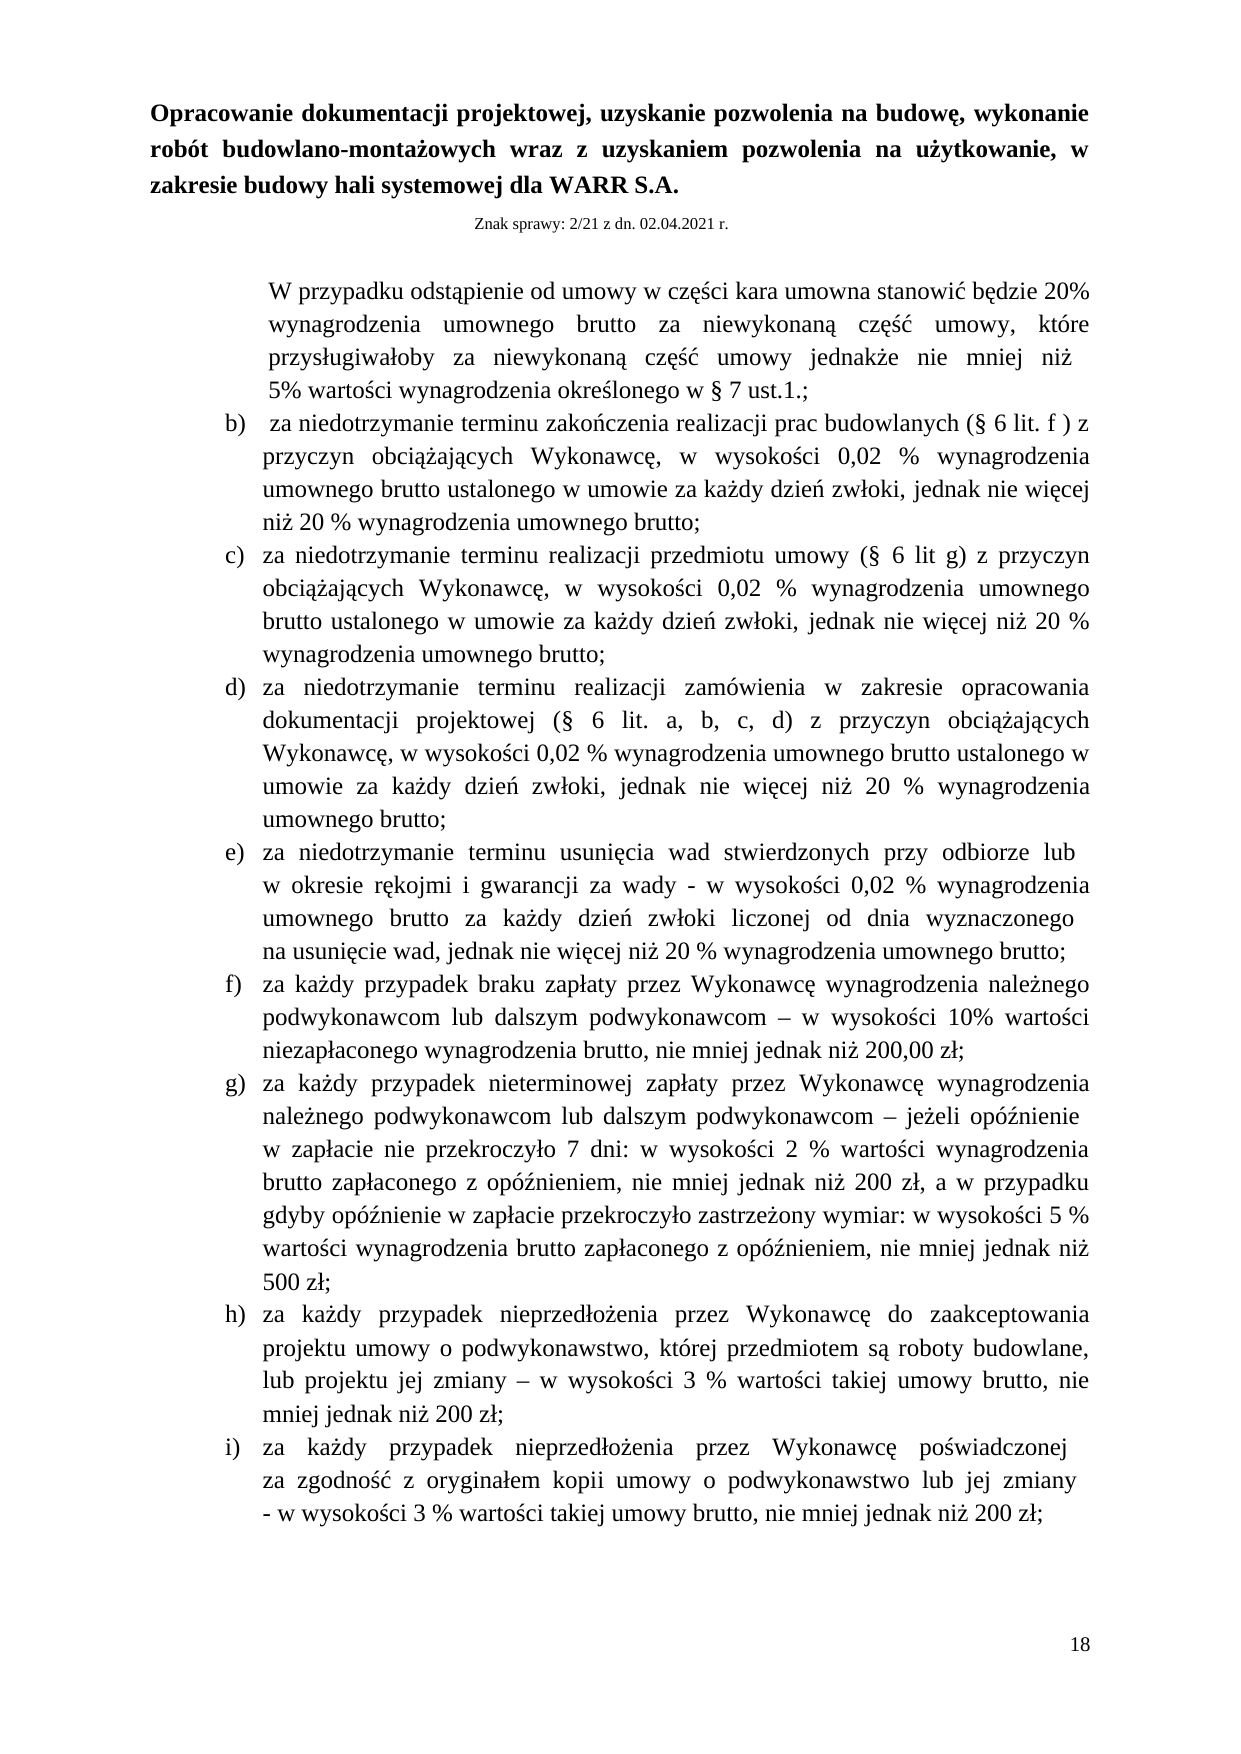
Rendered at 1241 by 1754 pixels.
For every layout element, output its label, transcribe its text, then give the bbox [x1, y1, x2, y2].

list za każdy przypadek braku zapłaty przez Wykonawcę wynagrodzenia należnego podwykonawcom lub dalszym podwykonawcom – w wysokości 10% wartości niezapłaconego wynagrodzenia brutto, nie mniej jednak niż 200,00 zł; [225, 969, 1090, 1064]
list za niedotrzymanie terminu realizacji przedmiotu umowy (§ 6 lit g) z przyczyn obciążających Wykonawcę, w wysokości 0,02 % wynagrodzenia umownego brutto ustalonego w umowie za każdy dzień zwłoki, jednak nie więcej niż 20 % wynagrodzenia umownego brutto; [225, 540, 1090, 668]
list za niedotrzymanie terminu zakończenia realizacji prac budowlanych (§ 6 lit. f ) z przyczyn obciążających Wykonawcę, w wysokości 0,02 % wynagrodzenia umownego brutto ustalonego w umowie za każdy dzień zwłoki, jednak nie więcej niż 20 % wynagrodzenia umownego brutto; [225, 408, 1090, 536]
list za niedotrzymanie terminu usunięcia wad stwierdzonych przy odbiorze lub w okresie rękojmi i gwarancji za wady - w wysokości 0,02 % wynagrodzenia umownego brutto za każdy dzień zwłoki liczonej od dnia wyznaczonego na usunięcie wad, jednak nie więcej niż 20 % wynagrodzenia umownego brutto; [225, 837, 1090, 965]
list za każdy przypadek nieprzedłożenia przez Wykonawcę poświadczonej za zgodność z oryginałem kopii umowy o podwykonawstwo lub jej zmiany - w wysokości 3 % wartości takiej umowy brutto, nie mniej jednak niż 200 zł; [225, 1432, 1090, 1526]
list za niedotrzymanie terminu realizacji zamówienia w zakresie opracowania dokumentacji projektowej (§ 6 lit. a, b, c, d) z przyczyn obciążających Wykonawcę, w wysokości 0,02 % wynagrodzenia umownego brutto ustalonego w umowie za każdy dzień zwłoki, jednak nie więcej niż 20 % wynagrodzenia umownego brutto; [225, 672, 1090, 833]
list za każdy przypadek nieterminowej zapłaty przez Wykonawcę wynagrodzenia należnego podwykonawcom lub dalszym podwykonawcom – jeżeli opóźnienie w zapłacie nie przekroczyło 7 dni: w wysokości 2 % wartości wynagrodzenia brutto zapłaconego z opóźnieniem, nie mniej jednak niż 200 zł, a w przypadku gdyby opóźnienie w zapłacie przekroczyło zastrzeżony wymiar: w wysokości 5 % wartości wynagrodzenia brutto zapłaconego z opóźnieniem, nie mniej jednak niż 500 zł; [225, 1068, 1090, 1295]
list za każdy przypadek nieprzedłożenia przez Wykonawcę do zaakceptowania projektu umowy o podwykonawstwo, której przedmiotem są roboty budowlane, lub projektu jej zmiany – w wysokości 3 % wartości takiej umowy brutto, nie mniej jednak niż 200 zł; [225, 1299, 1090, 1427]
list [231, 276, 1090, 404]
